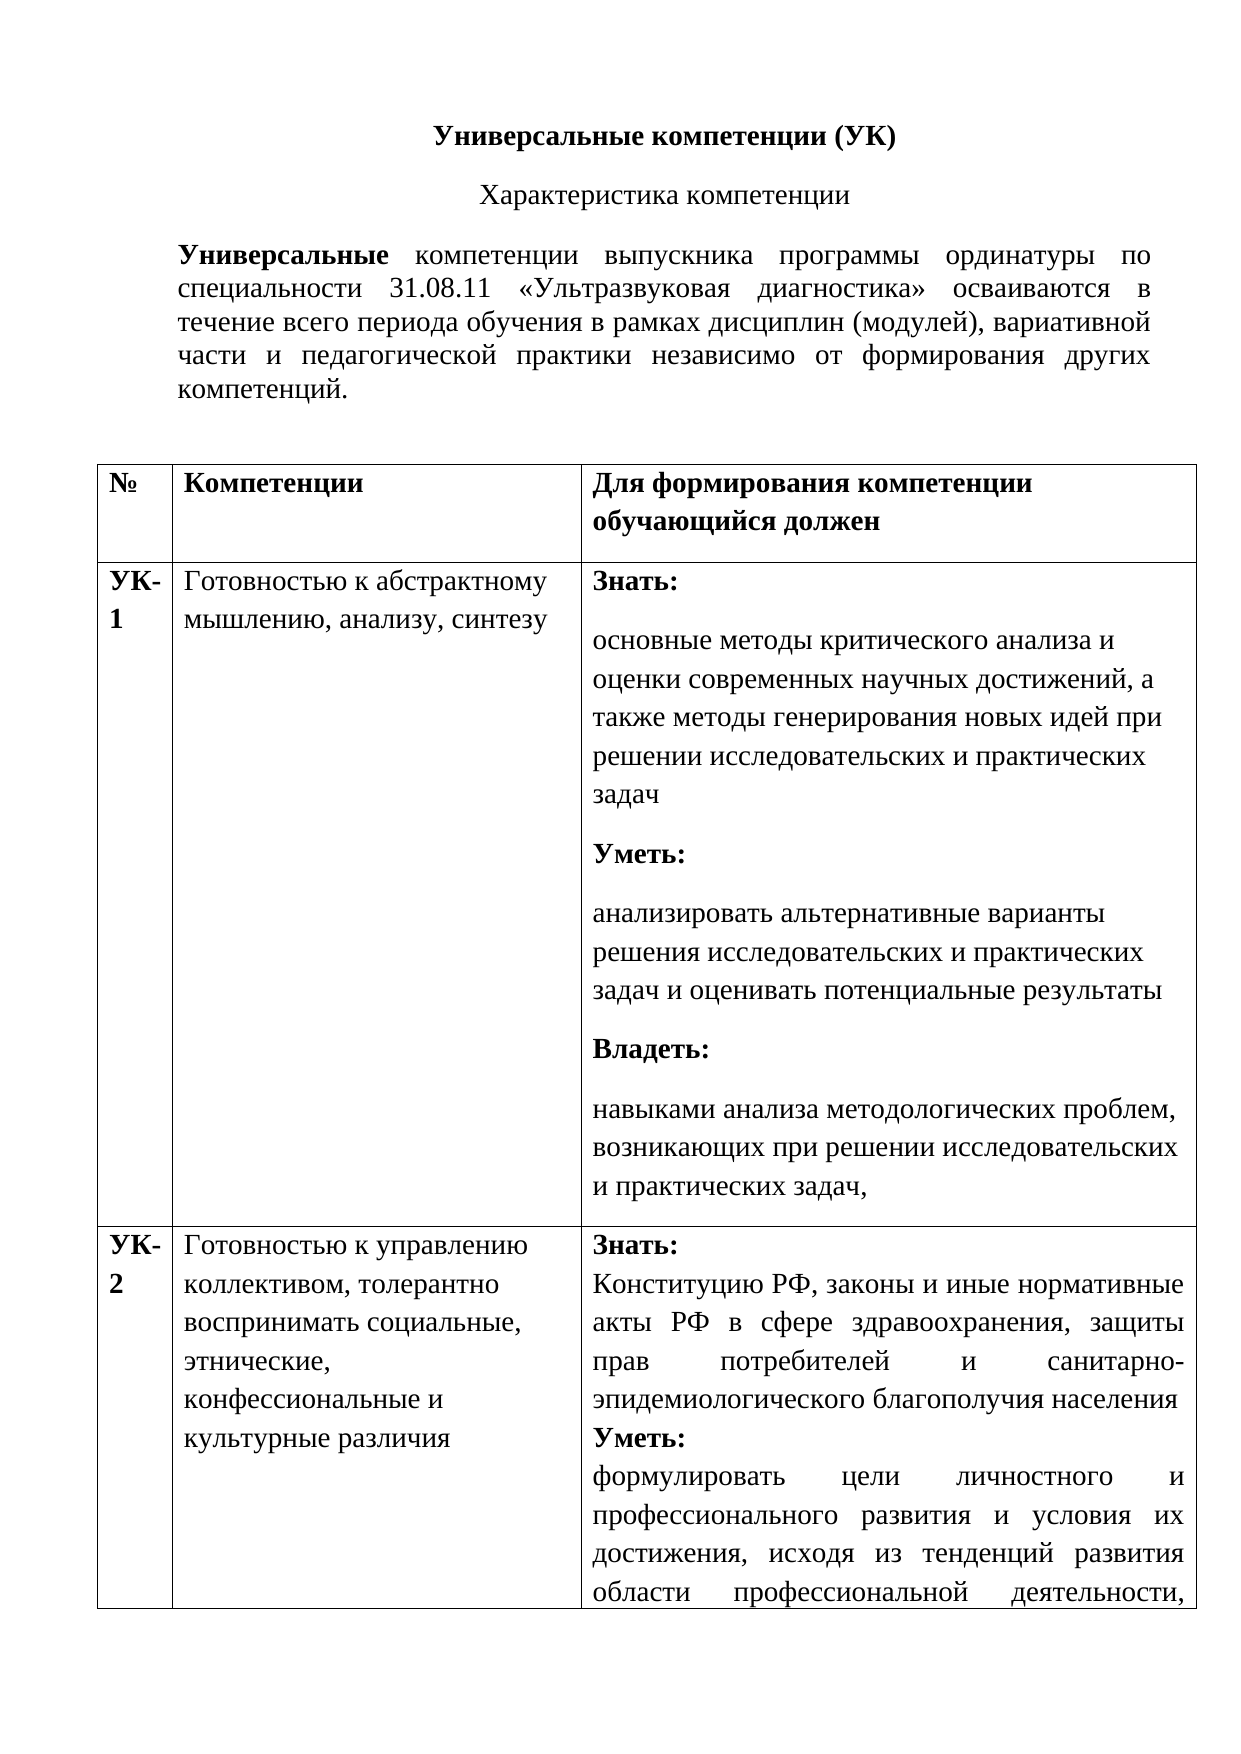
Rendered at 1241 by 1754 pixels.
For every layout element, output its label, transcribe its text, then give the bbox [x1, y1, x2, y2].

text Характеристика компетенции [177, 177, 1152, 211]
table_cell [173, 1227, 581, 1608]
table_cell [582, 1227, 1196, 1608]
table_cell Готовностью к абстрактному мышлению, анализу, синтезу [173, 563, 581, 1226]
text Универсальные компетенции выпускника программы ординатуры по специальности 31.08.11 «Ультразвуковая диагностика» осваиваются в течение всего периода обучения в рамках дисциплин (модулей), вариативной части и педагогической практики независимо от формирования других компетенций. [177, 237, 1152, 404]
table_header № [98, 465, 172, 562]
table_cell Знать: основные методы критического анализа и оценки современных научных достижений, а также методы генерирования новых идей при решении исследовательских и практических задач Уметь: анализировать альтернативные варианты решения исследовательских и практических задач и оценивать потенциальные результаты Владеть: навыками анализа методологических проблем, возникающих при решении исследовательских и практических задач, [582, 563, 1196, 1226]
text Универсальные компетенции (УК) [177, 118, 1152, 152]
table_cell УК-1 [98, 563, 172, 1226]
table_cell УК-2 [98, 1227, 172, 1608]
table_header Для формирования компетенции обучающийся должен [582, 465, 1196, 562]
table_header Компетенции [173, 465, 581, 562]
